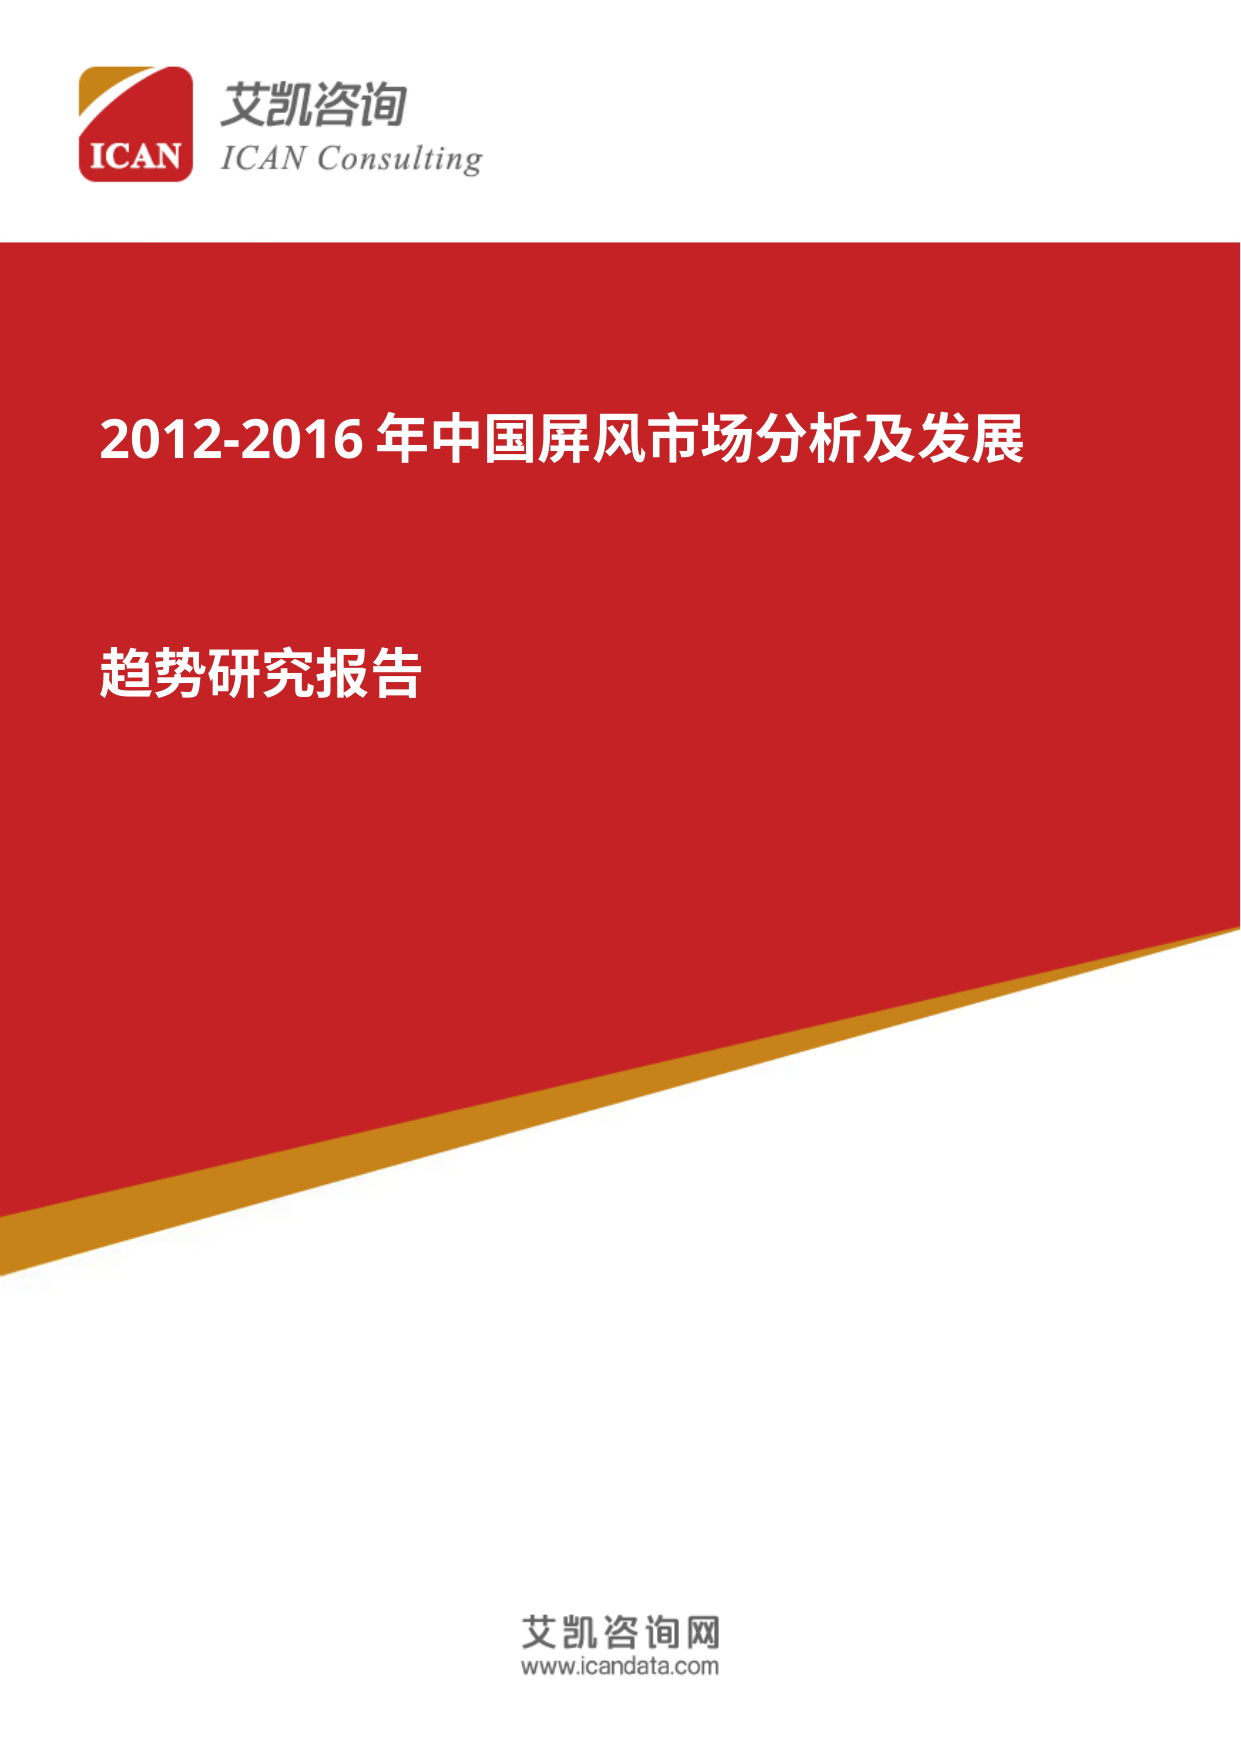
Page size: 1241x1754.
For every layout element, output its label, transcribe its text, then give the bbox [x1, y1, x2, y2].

subtitle 2012-2016年中国屏风市场分析及发展趋势研究报告 [99, 386, 1053, 718]
picture [0, 5, 1241, 1754]
